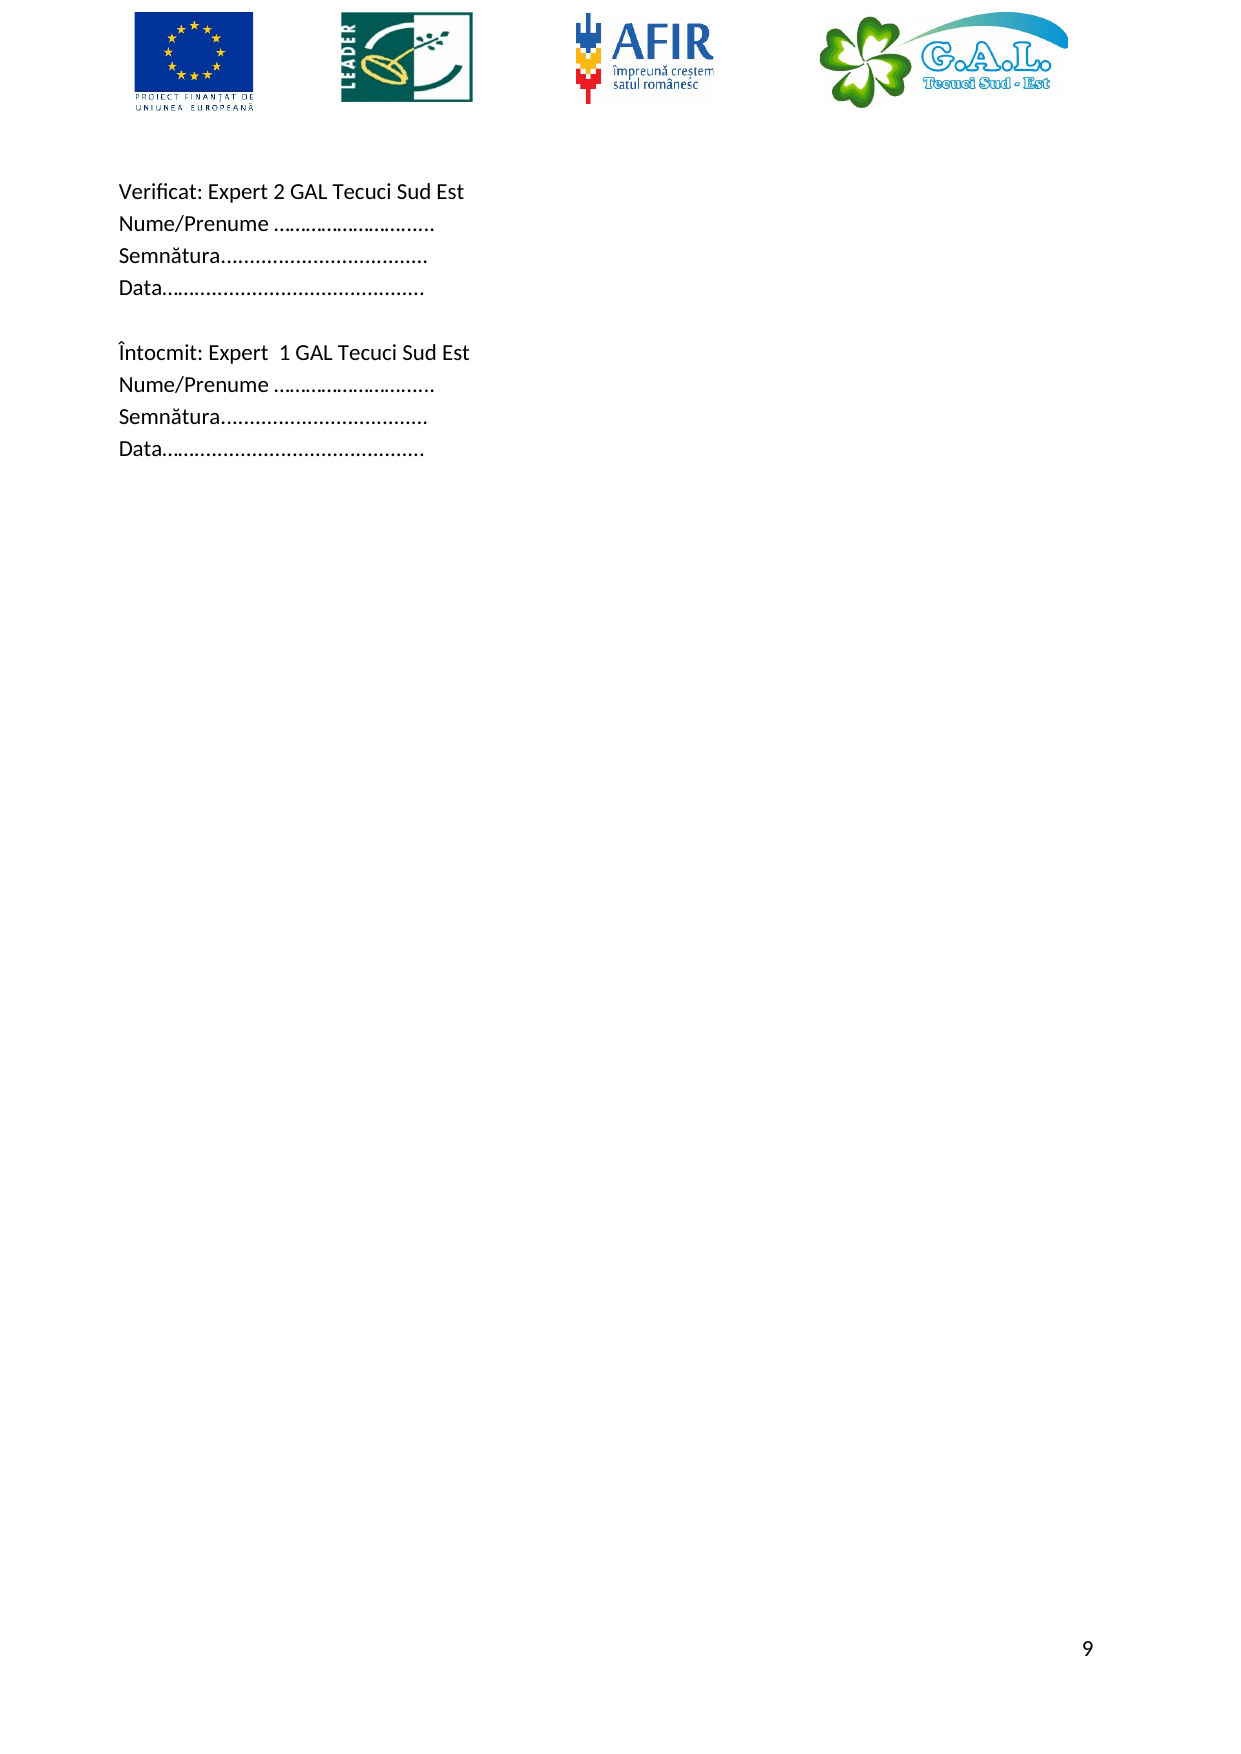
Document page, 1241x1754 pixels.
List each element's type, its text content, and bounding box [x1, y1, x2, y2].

text Data……........................................ [118, 434, 1093, 462]
picture [341, 12, 473, 102]
text Verificat: Expert 2 GAL Tecuci Sud Est [118, 177, 1093, 205]
text Nume/Prenume ……………………...... [118, 209, 1093, 237]
text Data……........................................ [118, 273, 1093, 302]
text Semnătura.................................... [118, 402, 1093, 430]
text Întocmit: Expert 1 GAL Tecuci Sud Est [118, 338, 1093, 366]
picture [134, 12, 254, 115]
text Semnătura.................................... [118, 241, 1093, 269]
text Nume/Prenume ……………………...... [118, 370, 1093, 398]
picture [576, 13, 714, 104]
picture [819, 12, 1068, 108]
